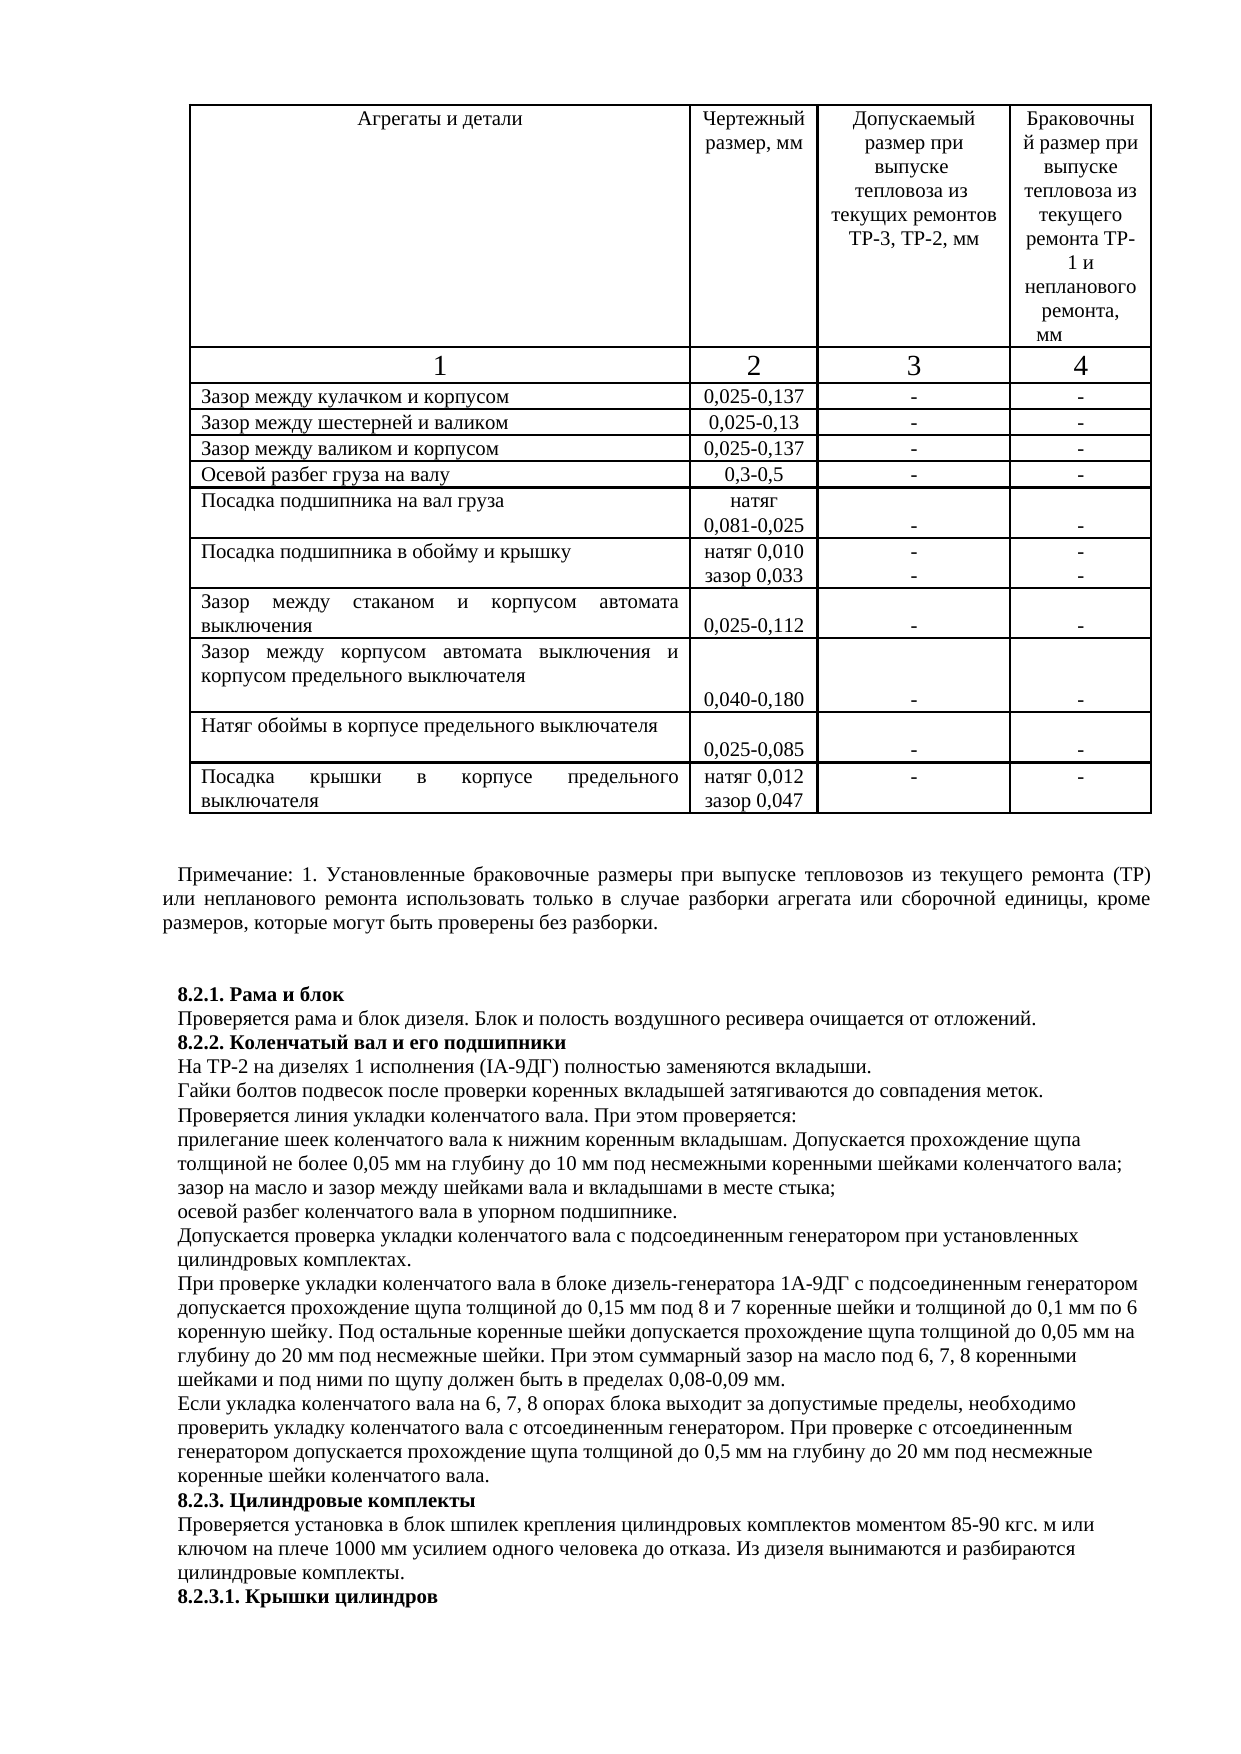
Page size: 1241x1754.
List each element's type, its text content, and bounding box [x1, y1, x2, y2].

text При проверке укладки коленчатого вала в блоке дизель-генератора 1А-9ДГ с подсоединенным генератором допускается прохождение щупа толщиной до 0,15 мм под 8 и 7 коренные шейки и толщиной до 0,1 мм по 6 коренную шейку. Под остальные коренные шейки допускается прохождение щупа толщиной до 0,05 мм на глубину до 20 мм под несмежные шейки. При этом суммарный зазор на масло под 6, 7, 8 коренными шейками и под ними по щупу должен быть в пределах 0,08-0,09 мм. [177, 1271, 1152, 1391]
text 8.2.3.1. Крышки цилиндров [177, 1584, 1152, 1608]
table_cell 0,025-0,112 [691, 589, 816, 637]
table_cell - [1011, 589, 1150, 637]
text прилегание шеек коленчатого вала к нижним коренным вкладышам. Допускается прохождение щупа толщиной не более 0,05 мм на глубину до 10 мм под несмежными коренными шейками коленчатого вала; [177, 1127, 1152, 1175]
text 8.2.2. Коленчатый вал и его подшипники [177, 1030, 1152, 1054]
table_cell 0,025-0,137 [691, 384, 816, 408]
table_cell натяг 0,012 зазор 0,047 [691, 764, 816, 812]
table_cell 0,025-0,137 [691, 436, 816, 460]
text На ТР-2 на дизелях 1 исполнения (IА-9ДГ) полностью заменяются вкладыши. [177, 1054, 1152, 1078]
text Проверяется установка в блок шпилек крепления цилиндровых комплектов моментом 85-90 кгс. м или ключом на плече 1000 мм усилием одного человека до отказа. Из дизеля вынимаются и разбираются цилиндровые комплекты. [177, 1512, 1152, 1584]
table_cell Зазор между шестерней и валиком [191, 410, 689, 434]
table_cell - [819, 436, 1009, 460]
table_header Агрегаты и детали [191, 106, 689, 346]
table_cell 3 [819, 348, 1009, 382]
text 8.2.1. Рама и блок [177, 982, 1152, 1006]
table_cell - [1011, 489, 1150, 537]
table_cell 4 [1011, 348, 1150, 382]
table_cell Зазор между стаканом и корпусом автомата выключения [191, 589, 689, 637]
text Гайки болтов подвесок после проверки коренных вкладышей затягиваются до совпадения меток. [177, 1078, 1152, 1102]
table_cell 0,3-0,5 [691, 462, 816, 486]
table_cell - [1011, 462, 1150, 486]
table_cell - [1011, 436, 1150, 460]
table_cell - [819, 410, 1009, 434]
table_cell Натяг обоймы в корпусе предельного выключателя [191, 713, 689, 761]
table_cell - [819, 384, 1009, 408]
text Примечание: 1. Установленные браковочные размеры при выпуске тепловозов из текущего ремонта (ТР) или непланового ремонта использовать только в случае разборки агрегата или сборочной единицы, кроме размеров, которые могут быть проверены без разборки. [162, 862, 1152, 934]
table_cell - [819, 462, 1009, 486]
table_cell - - [819, 539, 1009, 587]
table_cell натяг 0,010 зазор 0,033 [691, 539, 816, 587]
table_cell - - [1011, 539, 1150, 587]
table_header Браковочный размер при выпуске тепловоза из текущего ремонта ТР-1 и непланового ремонта, мм [1011, 106, 1150, 346]
table_cell - [1011, 410, 1150, 434]
text Допускается проверка укладки коленчатого вала с подсоединенным генератором при установленных цилиндровых комплектах. [177, 1223, 1152, 1271]
table_cell - [819, 764, 1009, 812]
table_cell - [819, 639, 1009, 711]
table_cell Посадка крышки в корпусе предельного выключателя [191, 764, 689, 812]
table_cell - [819, 713, 1009, 761]
table_header Чертежный размер, мм [691, 106, 816, 346]
table_cell Посадка подшипника на вал груза [191, 489, 689, 537]
text Проверяется рама и блок дизеля. Блок и полость воздушного ресивера очищается от отложений. [177, 1006, 1152, 1030]
table_cell 1 [191, 348, 689, 382]
text осевой разбег коленчатого вала в упорном подшипнике. [177, 1199, 1152, 1223]
table_cell - [819, 589, 1009, 637]
table_cell натяг 0,081-0,025 [691, 489, 816, 537]
table_header Допускаемый размер при выпуске тепловоза из текущих ремонтов ТР-3, ТР-2, мм [819, 106, 1009, 346]
table_cell Зазор между корпусом автомата выключения и корпусом предельного выключателя [191, 639, 689, 711]
table_cell - [1011, 384, 1150, 408]
table_cell - [1011, 764, 1150, 812]
table_cell 0,025-0,13 [691, 410, 816, 434]
table_cell Зазор между валиком и корпусом [191, 436, 689, 460]
text Проверяется линия укладки коленчатого вала. При этом проверяется: [177, 1102, 1152, 1127]
table_cell Посадка подшипника в обойму и крышку [191, 539, 689, 587]
text зазор на масло и зазор между шейками вала и вкладышами в месте стыка; [177, 1175, 1152, 1199]
table_cell Зазор между кулачком и корпусом [191, 384, 689, 408]
table_cell - [819, 489, 1009, 537]
table_cell 2 [691, 348, 816, 382]
table_cell Осевой разбег груза на валу [191, 462, 689, 486]
text 8.2.3. Цилиндровые комплекты [177, 1487, 1152, 1512]
table_cell 0,025-0,085 [691, 713, 816, 761]
table_cell - [1011, 713, 1150, 761]
table_cell - [1011, 639, 1150, 711]
text Если укладка коленчатого вала на 6, 7, 8 опорах блока выходит за допустимые пределы, необходимо проверить укладку коленчатого вала с отсоединенным генератором. При проверке с отсоединенным генератором допускается прохождение щупа толщиной до 0,5 мм на глубину до 20 мм под несмежные коренные шейки коленчатого вала. [177, 1391, 1152, 1487]
table_cell 0,040-0,180 [691, 639, 816, 711]
